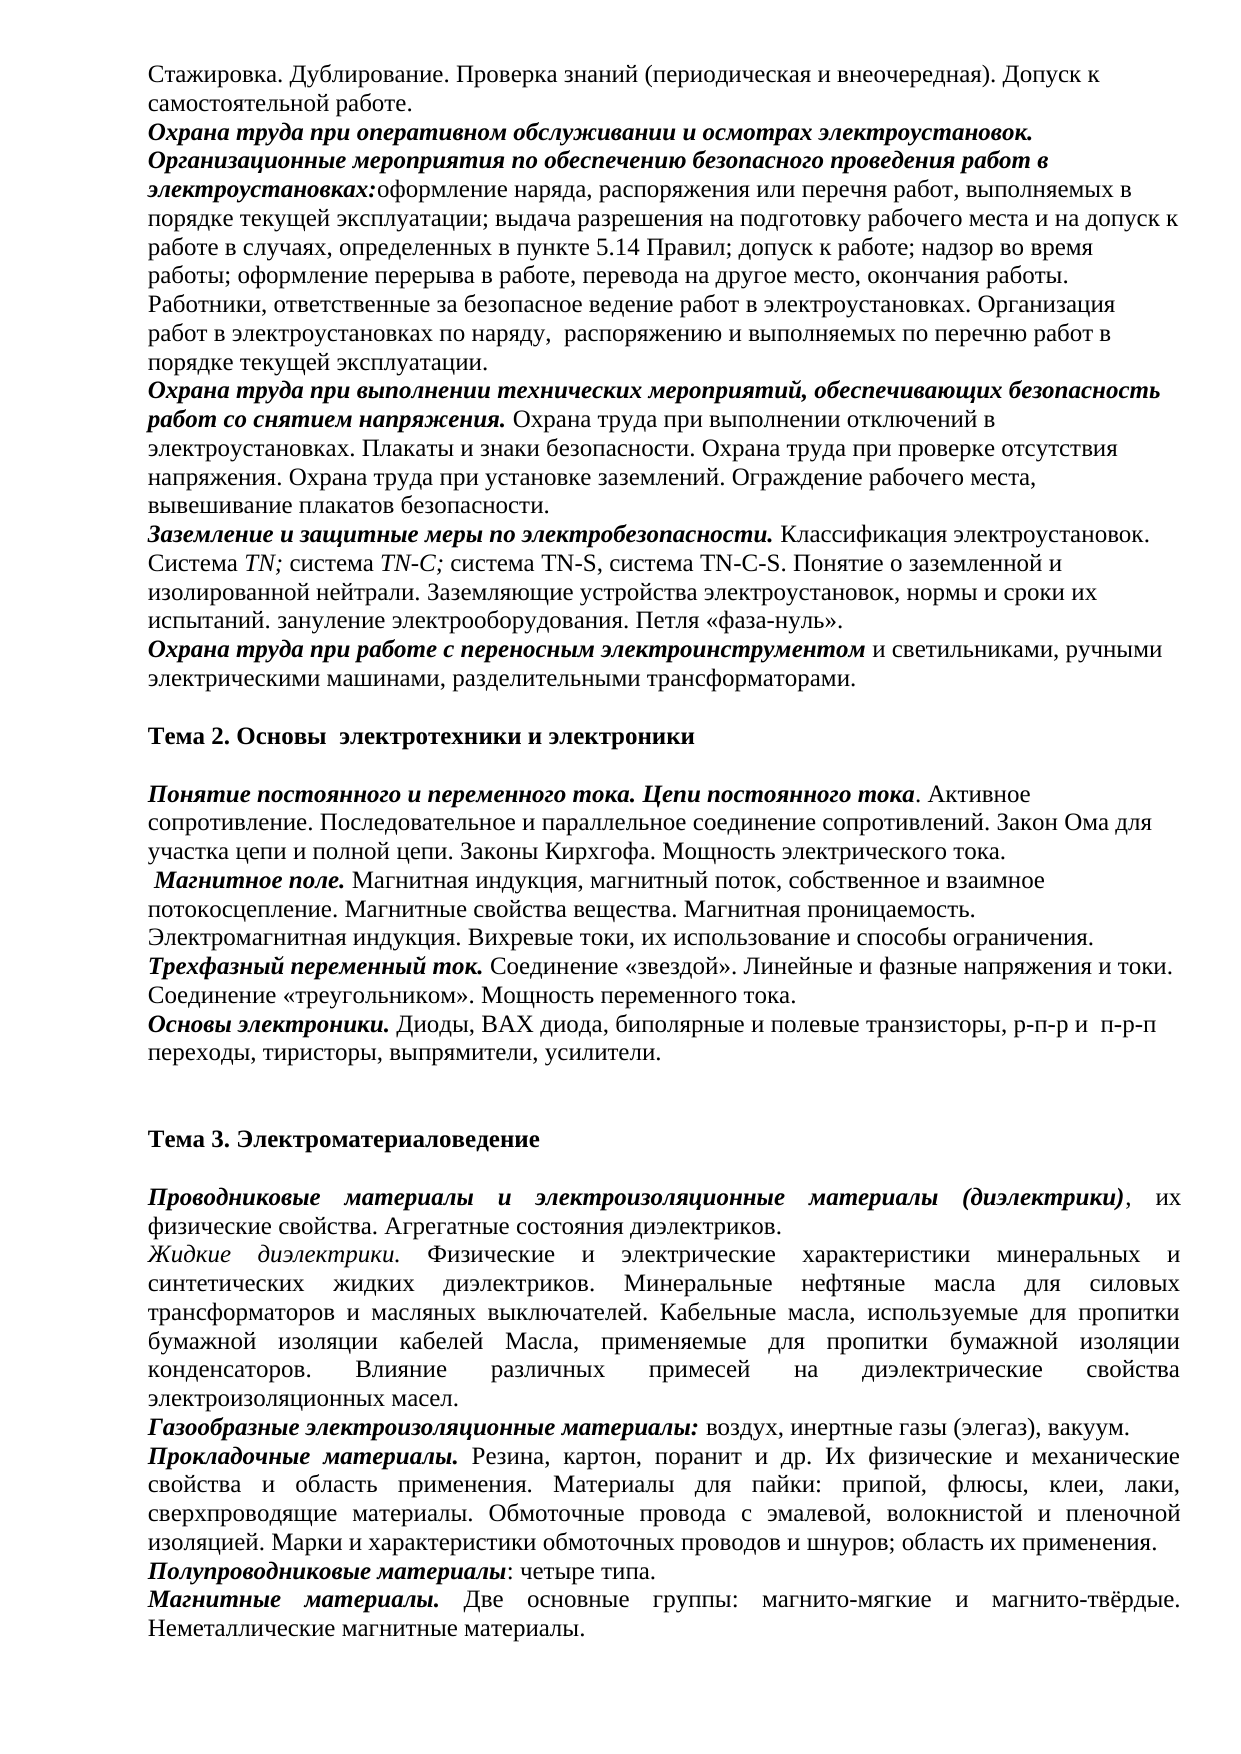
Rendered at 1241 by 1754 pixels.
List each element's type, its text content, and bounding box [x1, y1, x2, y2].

text Охрана труда при выполнении технических мероприятий, обеспечивающих безопасность работ со снятием напряжения. Охрана труда при выполнении отключений в электроустановках. Плакаты и знаки безопасности. Охрана труда при проверке отсутствия напряжения. Охрана труда при установке заземлений. Ограждение рабочего места, вывешивание плакатов безопасности. [148, 375, 1181, 519]
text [148, 59, 1181, 117]
text Проводниковые материалы и электроизоляционные материалы (диэлектрики), их физические свойства. Агрегатные состояния диэлектриков. [148, 1182, 1181, 1239]
text Работники, ответственные за безопасное ведение работ в электроустановках. Организация работ в электроустановках по наряду, распоряжению и выполняемых по перечню работ в порядке текущей эксплуатации. [148, 289, 1181, 375]
text Охрана труда при работе с переносным электроинструментом и светильниками, ручными электрическими машинами, разделительными трансформаторами. [148, 634, 1181, 692]
text Охрана труда при оперативном обслуживании и осмотрах электроустановок. [148, 117, 1181, 145]
text Понятие постоянного и переменного тока. Цепи постоянного тока. Активное сопротивление. Последовательное и параллельное соединение сопротивлений. Закон Ома для участка цепи и полной цепи. Законы Кирхгофа. Мощность электрического тока. [148, 779, 1181, 865]
text Трехфазный переменный ток. Соединение «звездой». Линейные и фазные напряжения и токи. Соединение «треугольником». Мощность переменного тока. [148, 951, 1181, 1009]
text Тема 3. Электроматериаловедение [148, 1124, 1181, 1153]
text Заземление и защитные меры по электробезопасности. Классификация электроустановок. Система TN; система TN-С; система TN-S, система TN-C-S. Понятие о заземленной и изолированной нейтрали. Заземляющие устройства электроустановок, нормы и сроки их испытаний. зануление электрооборудования. Петля «фаза-нуль». [148, 519, 1181, 634]
text Тема 2. Основы электротехники и электроники [148, 721, 1181, 749]
text Магнитное поле. Магнитная индукция, магнитный поток, собственное и взаимное потокосцепление. Магнитные свойства вещества. Магнитная проницаемость. Электромагнитная индукция. Вихревые токи, их использование и способы ограничения. [148, 865, 1181, 951]
text Магнитные материалы. Две основные группы: магнито-мягкие и магнито-твёрдые. Неметаллические магнитные материалы. [148, 1584, 1181, 1642]
text Прокладочные материалы. Резина, картон, поранит и др. Их физические и механические свойства и область применения. Материалы для пайки: припой, флюсы, клеи, лаки, сверхпроводящие материалы. Обмоточные провода с эмалевой, волокнистой и пленочной изоляцией. Марки и характеристики обмоточных проводов и шнуров; область их применения. [148, 1441, 1181, 1556]
text Организационные мероприятия по обеспечению безопасного проведения работ в электроустановках:оформление наряда, распоряжения или перечня работ, выполняемых в порядке текущей эксплуатации; выдача разрешения на подготовку рабочего места и на допуск к работе в случаях, определенных в пункте 5.14 Правил; допуск к работе; надзор во время работы; оформление перерыва в работе, перевода на другое место, окончания работы. [148, 145, 1181, 289]
text Основы электроники. Диоды, ВАХ диода, биполярные и полевые транзисторы, р-п-р и п-р-п переходы, тиристоры, выпрямители, усилители. [148, 1009, 1181, 1066]
text Жидкие диэлектрики. Физические и электрические характеристики минеральных и синтетических жидких диэлектриков. Минеральные нефтяные масла для силовых трансформаторов и масляных выключателей. Кабельные масла, используемые для пропитки бумажной изоляции кабелей Масла, применяемые для пропитки бумажной изоляции конденсаторов. Влияние различных примесей на диэлектрические свойства электроизоляционных масел. [148, 1239, 1181, 1412]
text Газообразные электроизоляционные материалы: воздух, инертные газы (элегаз), вакуум. [148, 1412, 1181, 1441]
text Полупроводниковые материалы: четыре типа. [148, 1556, 1181, 1584]
